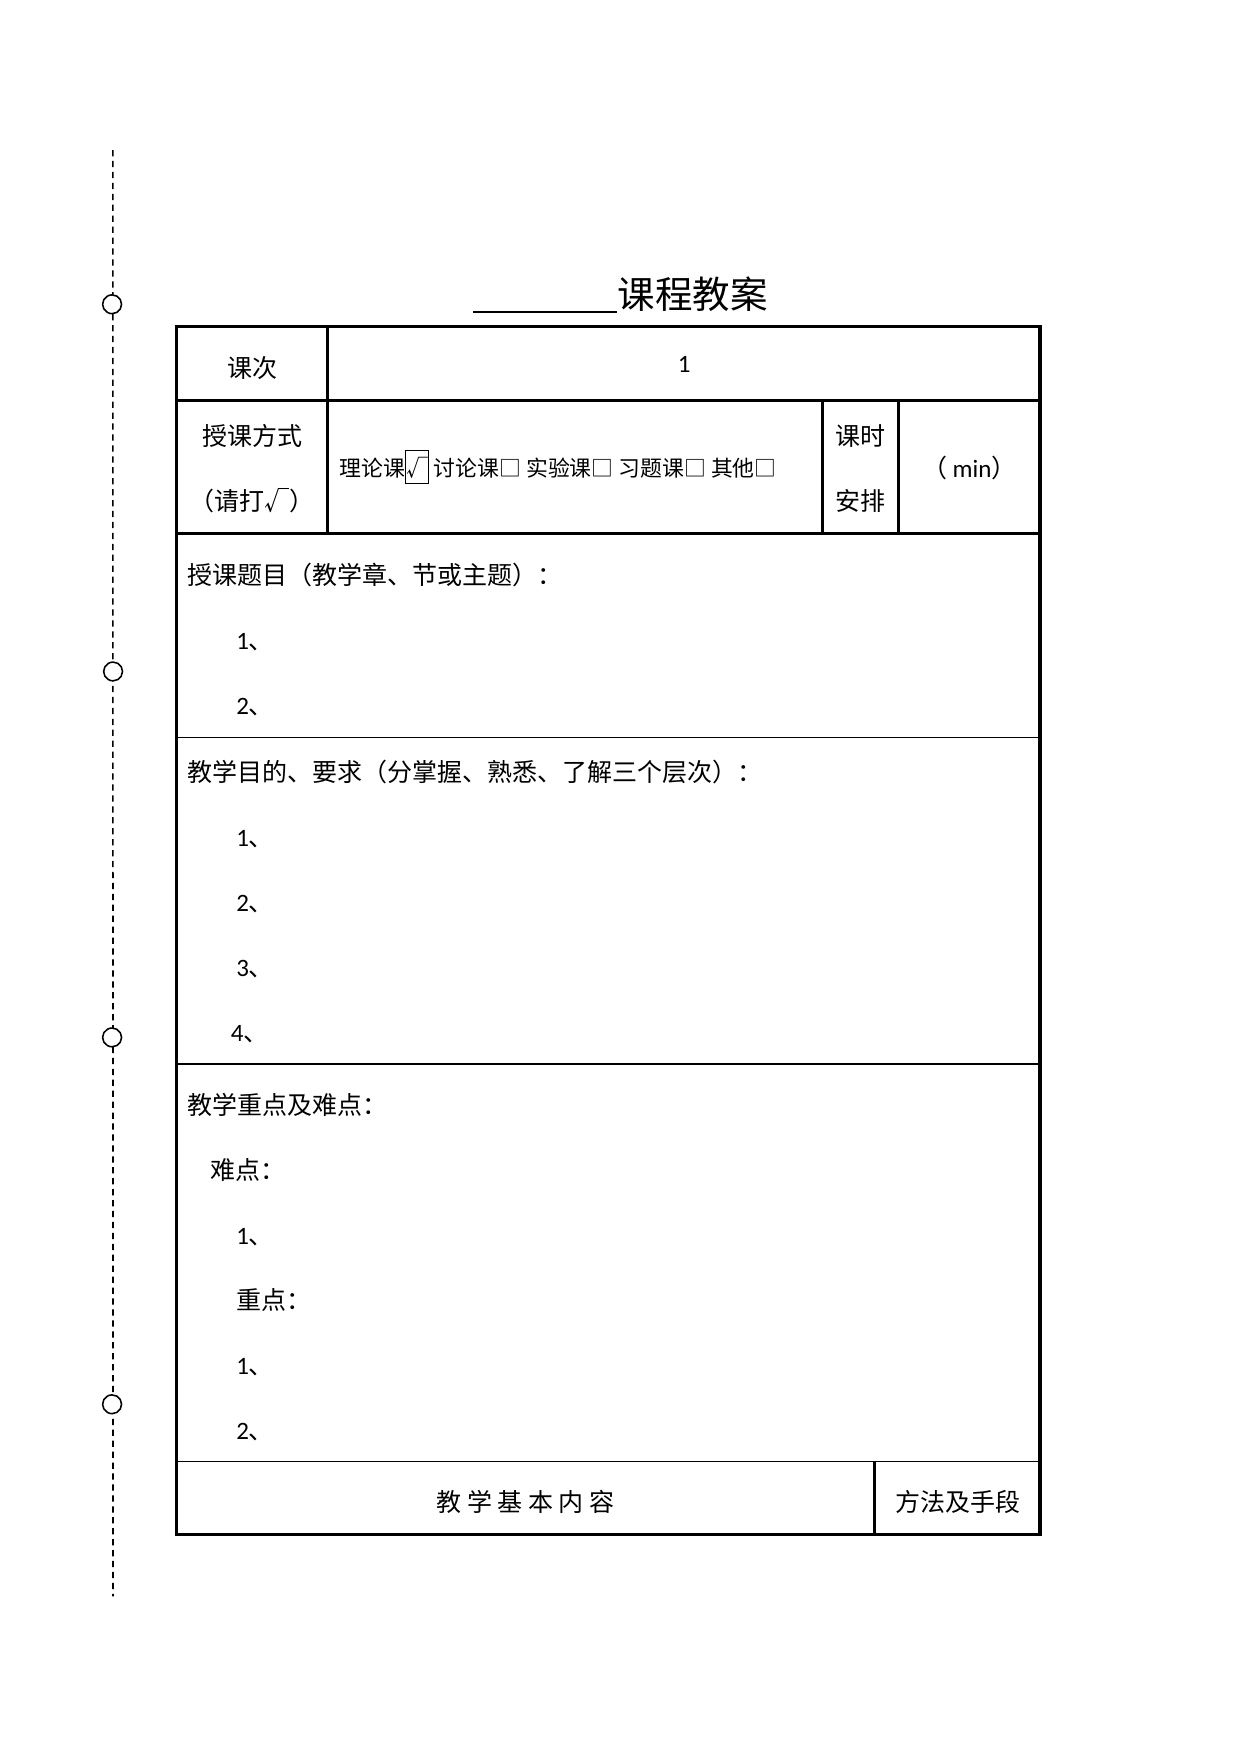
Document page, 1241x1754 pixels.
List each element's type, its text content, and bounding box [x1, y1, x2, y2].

table_cell 授课方式 （请打√） [178, 402, 326, 532]
table_header 课次 [178, 328, 326, 399]
table_cell 授课题目（教学章、节或主题）： 1、 2、 [178, 535, 1038, 736]
table_cell 课时 安排 [824, 402, 897, 532]
table_cell 方法及手段 [876, 1462, 1038, 1533]
table_cell 教学重点及难点： 难点： 1、 重点： 1、 2、 [178, 1065, 1038, 1461]
table_cell 理论课√ 讨论课□ 实验课□ 习题课□ 其他□ [329, 402, 821, 532]
table_cell 教学目的、要求（分掌握、熟悉、了解三个层次）： 1、 2、 3、 4、 [178, 738, 1038, 1063]
text 课程教案 [187, 259, 1053, 324]
table_header 1 [329, 328, 1038, 399]
table_cell 教 学 基 本 内 容 [178, 1462, 873, 1533]
table_cell （ min） [900, 402, 1038, 532]
